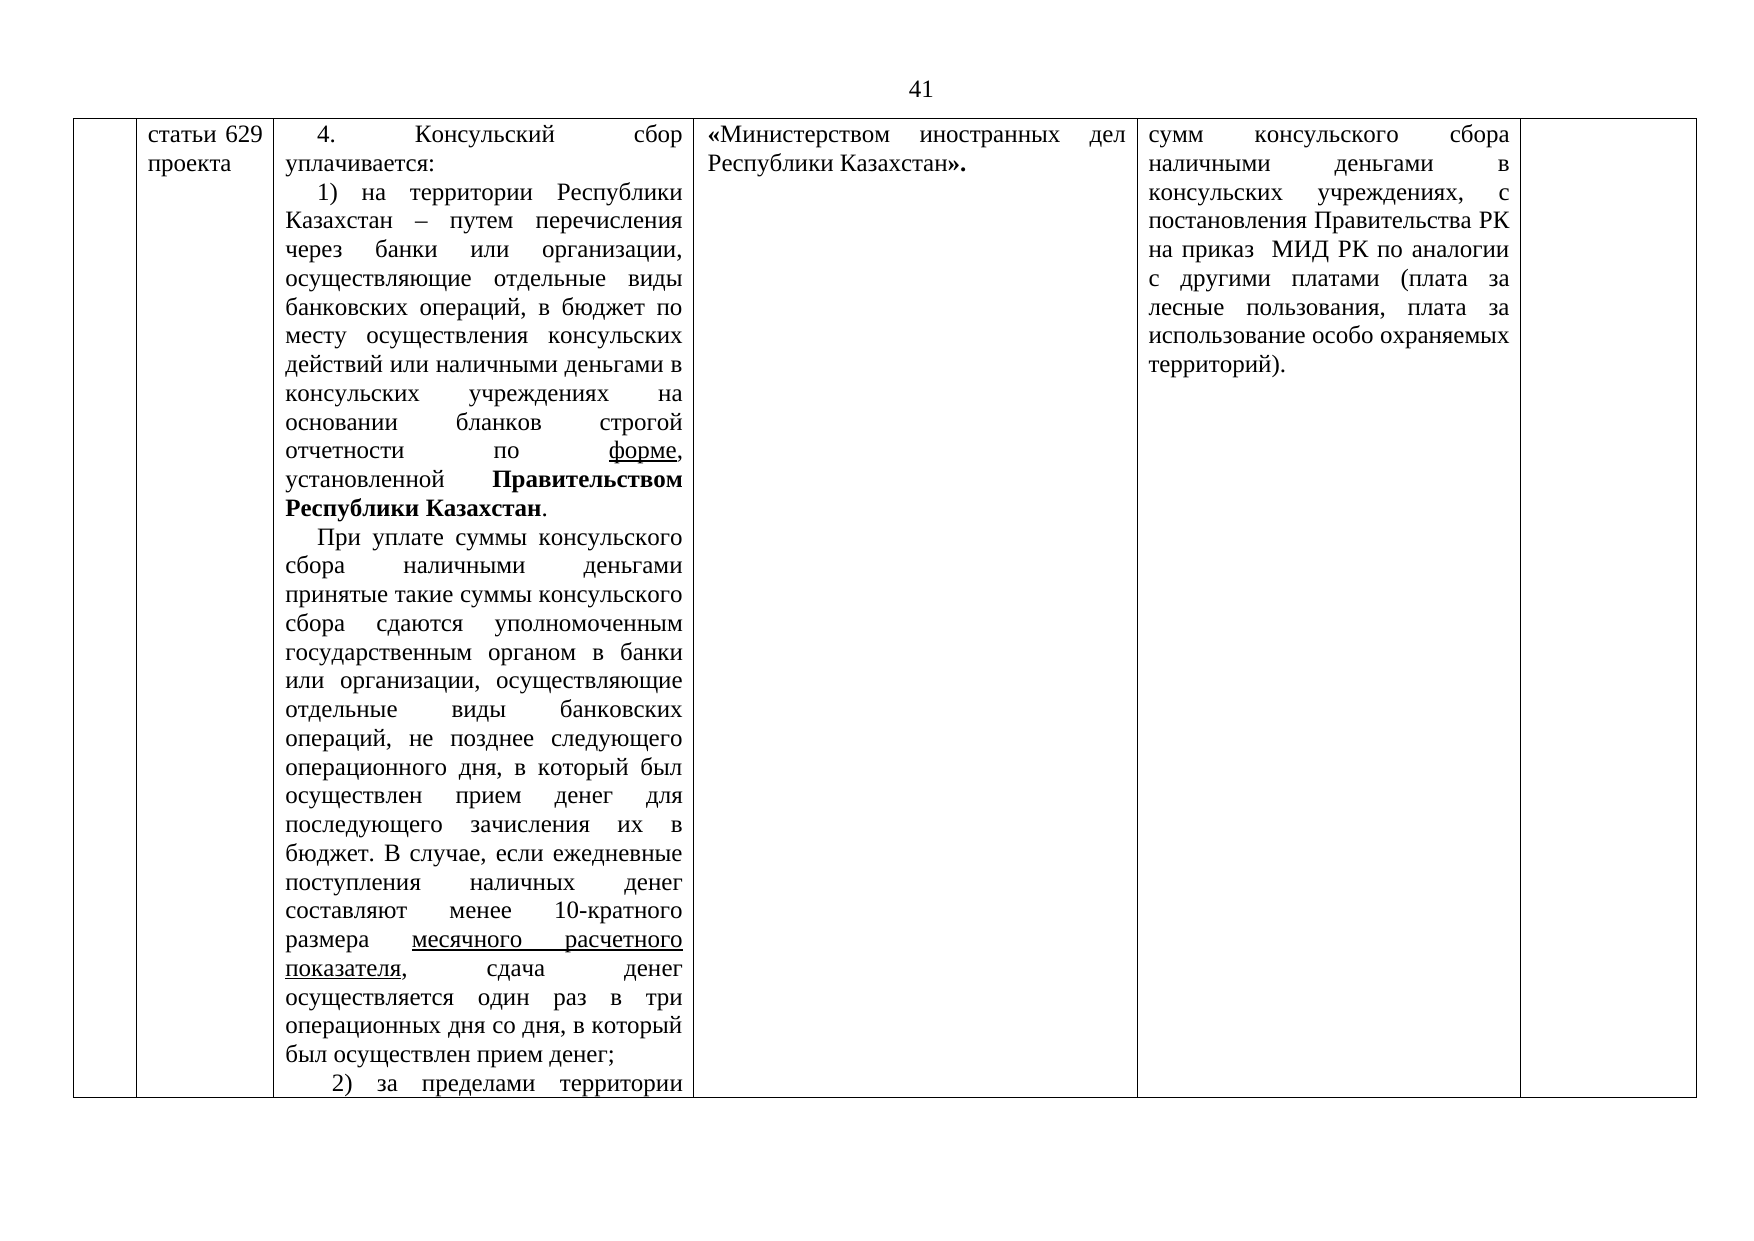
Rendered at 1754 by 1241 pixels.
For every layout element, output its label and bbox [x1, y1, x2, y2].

table_cell [1138, 119, 1520, 1097]
table_cell [137, 119, 273, 1097]
table_cell [74, 119, 136, 1097]
table_cell [1521, 119, 1696, 1097]
table_cell [274, 119, 693, 1097]
table_cell [694, 119, 1137, 1097]
